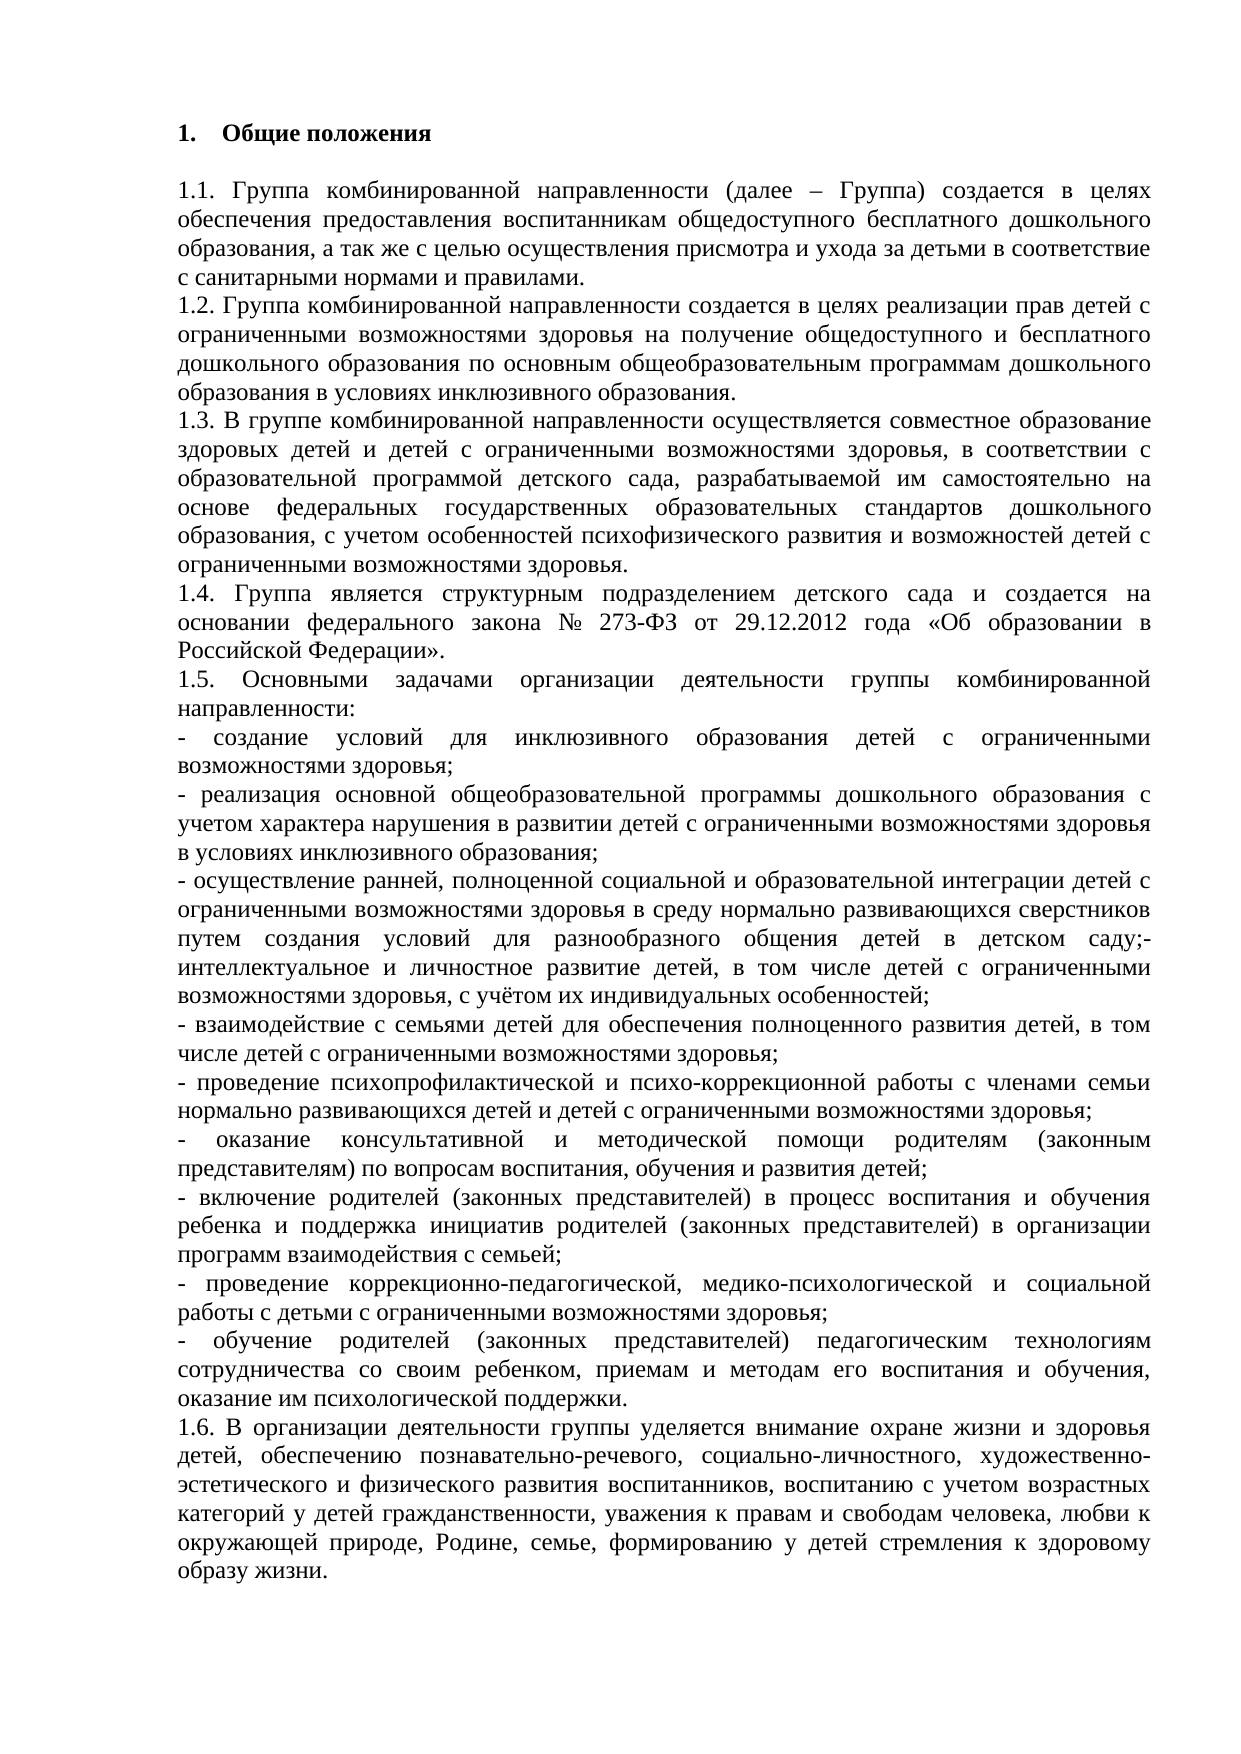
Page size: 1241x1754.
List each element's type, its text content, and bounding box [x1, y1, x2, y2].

text - осуществление ранней, полноценной социальной и образовательной интеграции детей с ограниченными возможностями здоровья в среду нормально развивающихся сверстников путем создания условий для разнообразного общения детей в детском саду;- интеллектуальное и личностное развитие детей, в том числе детей с ограниченными возможностями здоровья, с учётом их индивидуальных особенностей; [177, 866, 1152, 1009]
list Общие положения [177, 118, 1152, 147]
text 1.5. Основными задачами организации деятельности группы комбинированной направленности: [177, 664, 1152, 722]
text - включение родителей (законных представителей) в процесс воспитания и обучения ребенка и поддержка инициатив родителей (законных представителей) в организации программ взаимодействия с семьей; [177, 1182, 1152, 1268]
text 1.6. В организации деятельности группы уделяется внимание охране жизни и здоровья детей, обеспечению познавательно-речевого, социально-личностного, художественно-эстетического и физического развития воспитанников, воспитанию с учетом возрастных категорий у детей гражданственности, уважения к правам и свободам человека, любви к окружающей природе, Родине, семье, формированию у детей стремления к здоровому образу жизни. [177, 1412, 1152, 1584]
text - реализация основной общеобразовательной программы дошкольного образования с учетом характера нарушения в развитии детей с ограниченными возможностями здоровья в условиях инклюзивного образования; [177, 779, 1152, 866]
text - обучение родителей (законных представителей) педагогическим технологиям сотрудничества со своим ребенком, приемам и методам его воспитания и обучения, оказание им психологической поддержки. [177, 1326, 1152, 1412]
text 1.2. Группа комбинированной направленности создается в целях реализации прав детей с ограниченными возможностями здоровья на получение общедоступного и бесплатного дошкольного образования по основным общеобразовательным программам дошкольного образования в условиях инклюзивного образования. [177, 291, 1152, 406]
text 1.3. В группе комбинированной направленности осуществляется совместное образование здоровых детей и детей с ограниченными возможностями здоровья, в соответствии с образовательной программой детского сада, разрабатываемой им самостоятельно на основе федеральных государственных образовательных стандартов дошкольного образования, с учетом особенностей психофизического развития и возможностей детей с ограниченными возможностями здоровья. [177, 406, 1152, 578]
text - проведение психопрофилактической и психо-коррекционной работы с членами семьи нормально развивающихся детей и детей с ограниченными возможностями здоровья; [177, 1067, 1152, 1124]
text - создание условий для инклюзивного образования детей с ограниченными возможностями здоровья; [177, 722, 1152, 779]
text - проведение коррекционно-педагогической, медико-психологической и социальной работы с детьми с ограниченными возможностями здоровья; [177, 1268, 1152, 1326]
text - взаимодействие с семьями детей для обеспечения полноценного развития детей, в том числе детей с ограниченными возможностями здоровья; [177, 1009, 1152, 1067]
text 1.4. Группа является структурным подразделением детского сада и создается на основании федерального закона № 273-ФЗ от 29.12.2012 года «Об образовании в Российской Федерации». [177, 578, 1152, 664]
text - оказание консультативной и методической помощи родителям (законным представителям) по вопросам воспитания, обучения и развития детей; [177, 1124, 1152, 1182]
text 1.1. Группа комбинированной направленности (далее – Группа) создается в целях обеспечения предоставления воспитанникам общедоступного бесплатного дошкольного образования, а так же с целью осуществления присмотра и ухода за детьми в соответствие с санитарными нормами и правилами. [177, 176, 1152, 291]
